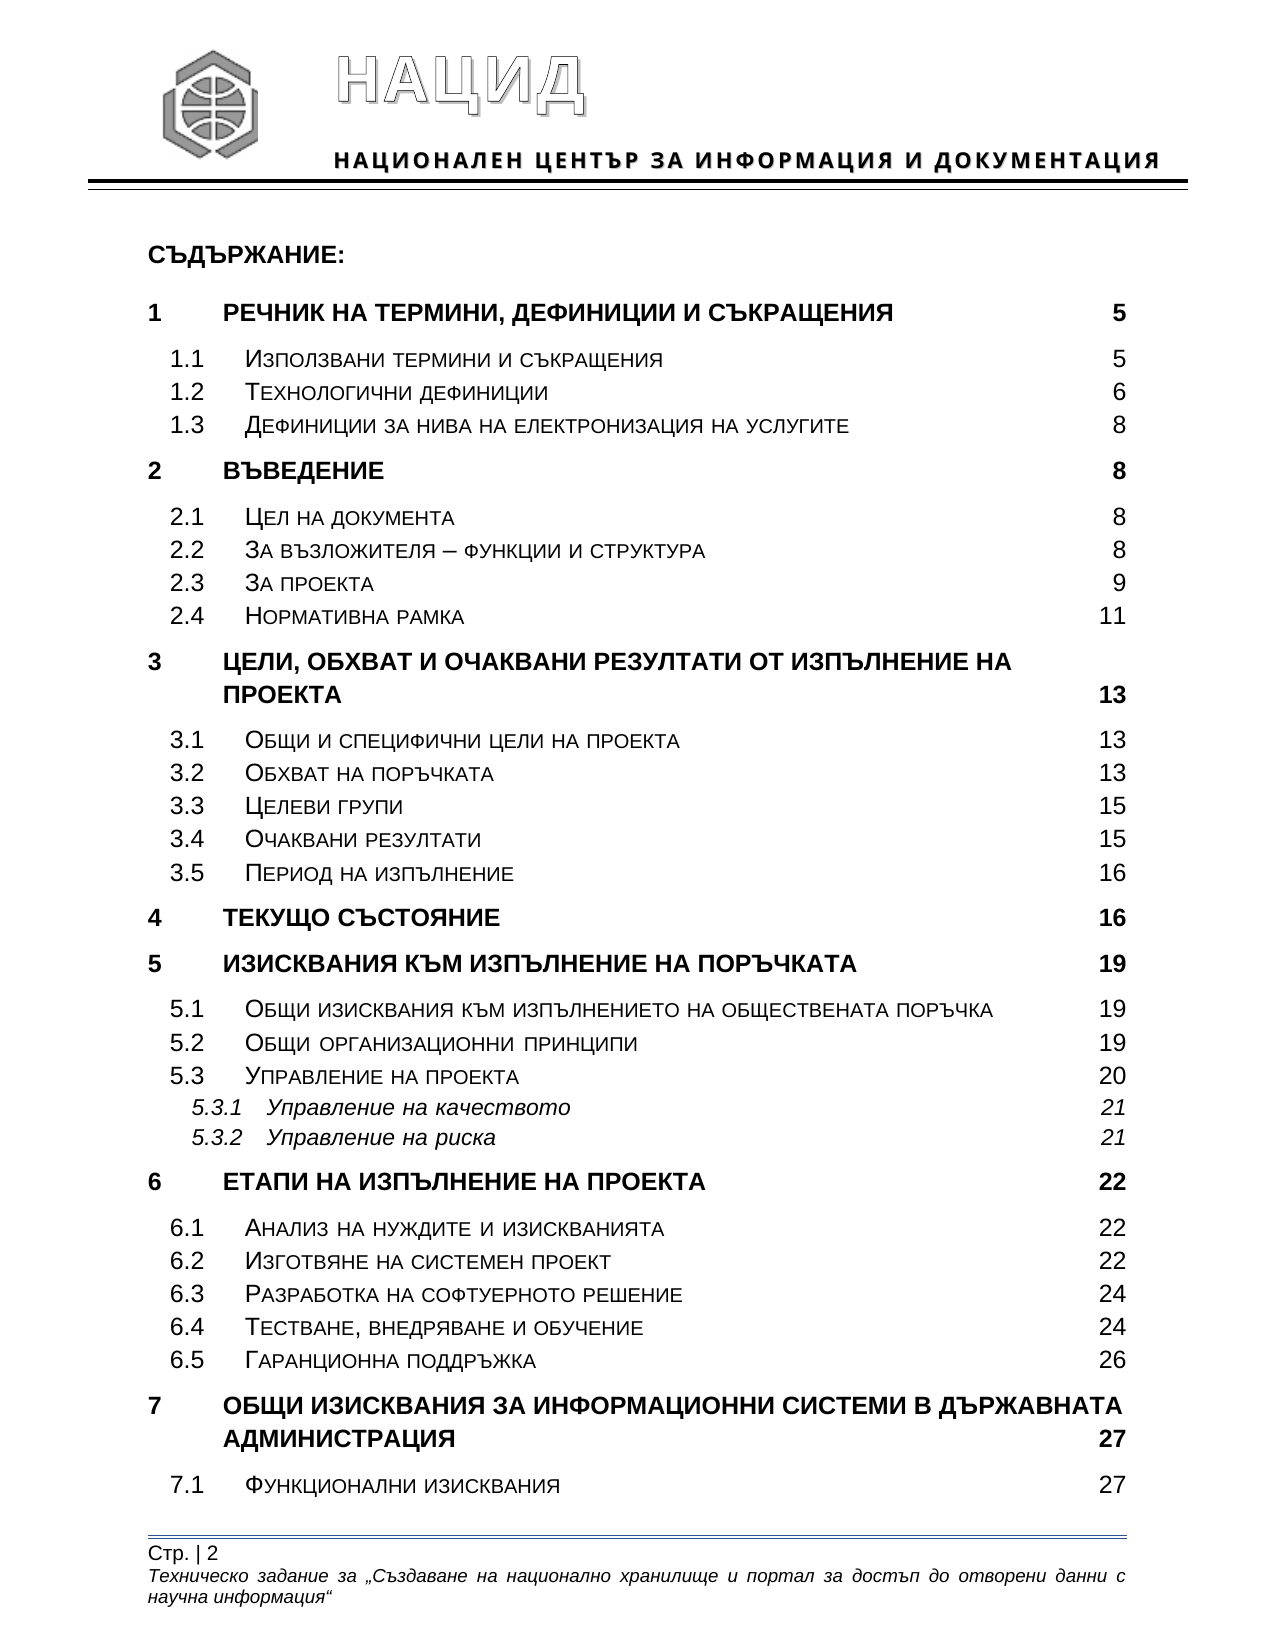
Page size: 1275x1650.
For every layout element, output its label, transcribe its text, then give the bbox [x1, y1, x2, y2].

text 4 ТЕКУЩО СЪСТОЯНИЕ 16 [148, 903, 1127, 932]
text СЪДЪРЖАНИЕ: [148, 240, 1127, 269]
text 3.3 Целеви групи 15 [169, 791, 1127, 820]
text 5.3 Управление на проекта 20 [169, 1061, 1127, 1089]
picture [162, 48, 258, 161]
text 5.3.2 Управление на риска 21 [191, 1124, 1127, 1151]
text 2.2 За възложителя – функции и структура 8 [169, 535, 1127, 563]
text 7.1 Функционални изисквания 27 [169, 1470, 1127, 1498]
text 2 ВЪВЕДЕНИЕ 8 [148, 456, 1127, 485]
text 7 ОБЩИ ИЗИСКВАНИЯ ЗА ИНФОРМАЦИОННИ СИСТЕМИ В ДЪРЖАВНАТА АДМИНИСТРАЦИЯ 27 [148, 1391, 1127, 1453]
text 6.5 Гаранционна поддръжка 26 [169, 1346, 1127, 1374]
text 5.3.1 Управление на качеството 21 [191, 1094, 1127, 1120]
text 6.2 Изготвяне на системен проект 22 [169, 1246, 1127, 1275]
text 6.3 Разработка на софтуерното решение 24 [169, 1279, 1127, 1308]
text 1.3 Дефиниции за нива на електронизация на услугите 8 [169, 410, 1127, 439]
text 6 ЕТАПИ НА ИЗПЪЛНЕНИЕ НА ПРОЕКТА 22 [148, 1167, 1127, 1196]
text 3.2 Обхват на поръчката 13 [169, 758, 1127, 787]
text 6.4 Тестване, внедряване и обучение 24 [169, 1312, 1127, 1341]
text 6.1 Анализ на нуждите и изискванията 22 [169, 1213, 1127, 1242]
text 3.4 Очаквани резултати 15 [169, 824, 1127, 853]
text 3.1 Общи и специфични цели на проекта 13 [169, 725, 1127, 754]
text 5.2 Общи организационни принципи 19 [169, 1028, 1127, 1056]
text 2.1 Цел на документа 8 [169, 502, 1127, 530]
text 1 РЕЧНИК НА ТЕРМИНИ, ДЕФИНИЦИИ И СЪКРАЩЕНИЯ 5 [148, 298, 1127, 327]
text 1.2 Технологични дефиниции 6 [169, 377, 1127, 406]
text 2.3 За проекта 9 [169, 568, 1127, 597]
text 2.4 Нормативна рамка 11 [169, 601, 1127, 630]
text 3.5 Период на изпълнение 16 [169, 858, 1127, 886]
text 5.1 Общи изисквания към изпълнението на обществената поръчка 19 [169, 994, 1127, 1023]
text 3 ЦЕЛИ, ОБХВАТ И ОЧАКВАНИ РЕЗУЛТАТИ ОТ ИЗПЪЛНЕНИЕ НА ПРОЕКТА 13 [148, 647, 1127, 708]
text 1.1 Използвани термини и съкращения 5 [169, 344, 1127, 373]
text 5 ИЗИСКВАНИЯ КЪМ ИЗПЪЛНЕНИЕ НА ПОРЪЧКАТА 19 [148, 949, 1127, 978]
